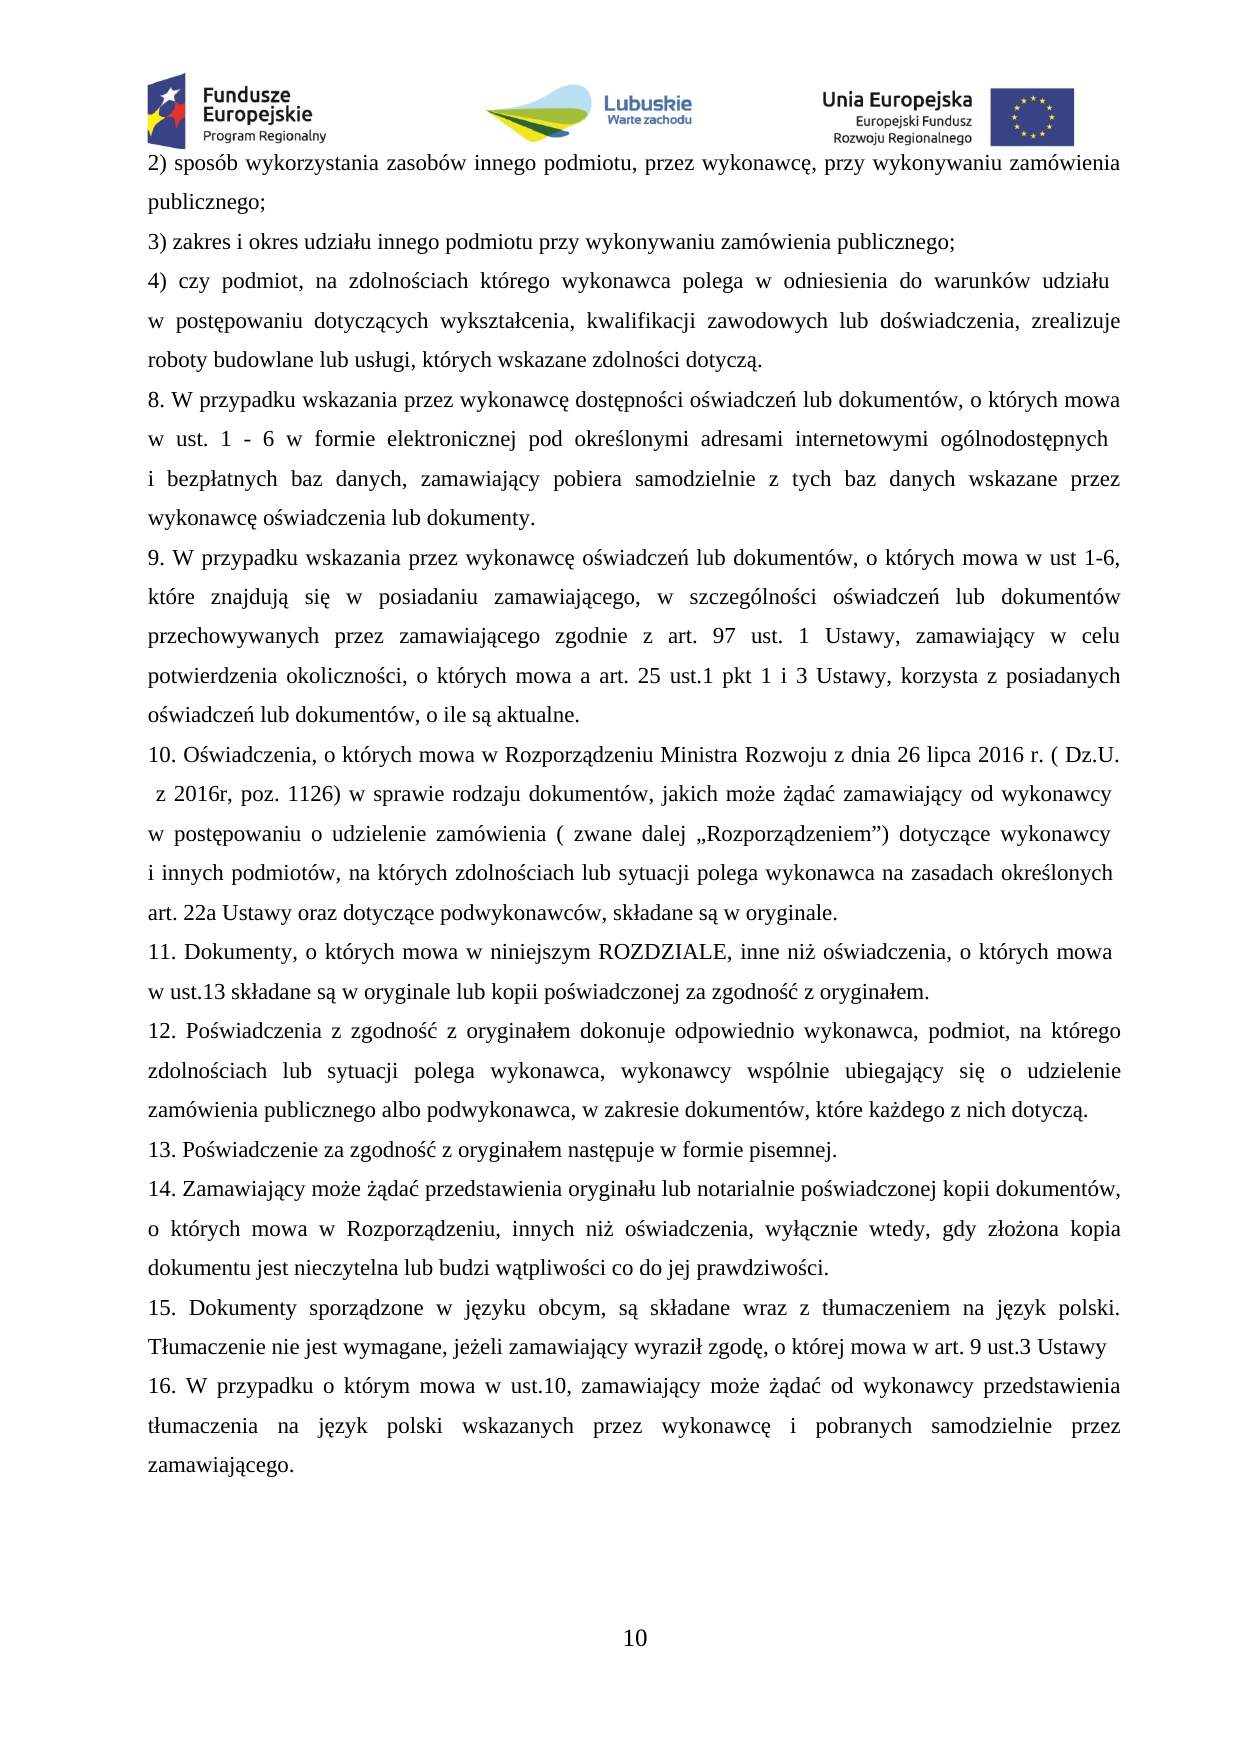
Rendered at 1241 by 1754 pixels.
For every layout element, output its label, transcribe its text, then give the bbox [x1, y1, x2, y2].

text 8. W przypadku wskazania przez wykonawcę dostępności oświadczeń lub dokumentów, o których mowa w ust. 1 - 6 w formie elektronicznej pod określonymi adresami internetowymi ogólnodostępnych i bezpłatnych baz danych, zamawiający pobiera samodzielnie z tych baz danych wskazane przez wykonawcę oświadczenia lub dokumenty. [148, 386, 1122, 530]
text 9. W przypadku wskazania przez wykonawcę oświadczeń lub dokumentów, o których mowa w ust 1-6, które znajdują się w posiadaniu zamawiającego, w szczególności oświadczeń lub dokumentów przechowywanych przez zamawiającego zgodnie z art. 97 ust. 1 Ustawy, zamawiający w celu potwierdzenia okoliczności, o których mowa a art. 25 ust.1 pkt 1 i 3 Ustawy, korzysta z posiadanych oświadczeń lub dokumentów, o ile są aktualne. [148, 543, 1122, 728]
text 10. Oświadczenia, o których mowa w Rozporządzeniu Ministra Rozwoju z dnia 26 lipca 2016 r. ( Dz.U. z 2016r, poz. 1126) w sprawie rodzaju dokumentów, jakich może żądać zamawiający od wykonawcy w postępowaniu o udzielenie zamówienia ( zwane dalej „Rozporządzeniem”) dotyczące wykonawcy i innych podmiotów, na których zdolnościach lub sytuacji polega wykonawca na zasadach określonych art. 22a Ustawy oraz dotyczące podwykonawców, składane są w oryginale. [148, 741, 1122, 925]
text 12. Poświadczenia z zgodność z oryginałem dokonuje odpowiednio wykonawca, podmiot, na którego zdolnościach lub sytuacji polega wykonawca, wykonawcy wspólnie ubiegający się o udzielenie zamówienia publicznego albo podwykonawca, w zakresie dokumentów, które każdego z nich dotyczą. [148, 1017, 1122, 1123]
text 11. Dokumenty, o których mowa w niniejszym ROZDZIALE, inne niż oświadczenia, o których mowa w ust.13 składane są w oryginale lub kopii poświadczonej za zgodność z oryginałem. [148, 938, 1122, 1004]
text 13. Poświadczenie za zgodność z oryginałem następuje w formie pisemnej. [148, 1136, 1122, 1162]
text 14. Zamawiający może żądać przedstawienia oryginału lub notarialnie poświadczonej kopii dokumentów, o których mowa w Rozporządzeniu, innych niż oświadczenia, wyłącznie wtedy, gdy złożona kopia dokumentu jest nieczytelna lub budzi wątpliwości co do jej prawdziwości. [148, 1175, 1122, 1281]
text 4) czy podmiot, na zdolnościach którego wykonawca polega w odniesienia do warunków udziału w postępowaniu dotyczących wykształcenia, kwalifikacji zawodowych lub doświadczenia, zrealizuje roboty budowlane lub usługi, których wskazane zdolności dotyczą. [148, 267, 1122, 372]
text 2) sposób wykorzystania zasobów innego podmiotu, przez wykonawcę, przy wykonywaniu zamówienia publicznego; [148, 149, 1122, 214]
text 3) zakres i okres udziału innego podmiotu przy wykonywaniu zamówienia publicznego; [148, 228, 1122, 254]
text 15. Dokumenty sporządzone w języku obcym, są składane wraz z tłumaczeniem na język polski. Tłumaczenie nie jest wymagane, jeżeli zamawiający wyraził zgodę, o której mowa w art. 9 ust.3 Ustawy [148, 1294, 1122, 1359]
text 16. W przypadku o którym mowa w ust.10, zamawiający może żądać od wykonawcy przedstawienia tłumaczenia na język polski wskazanych przez wykonawcę i pobranych samodzielnie przez zamawiającego. [148, 1373, 1122, 1478]
picture [147, 73, 1075, 149]
